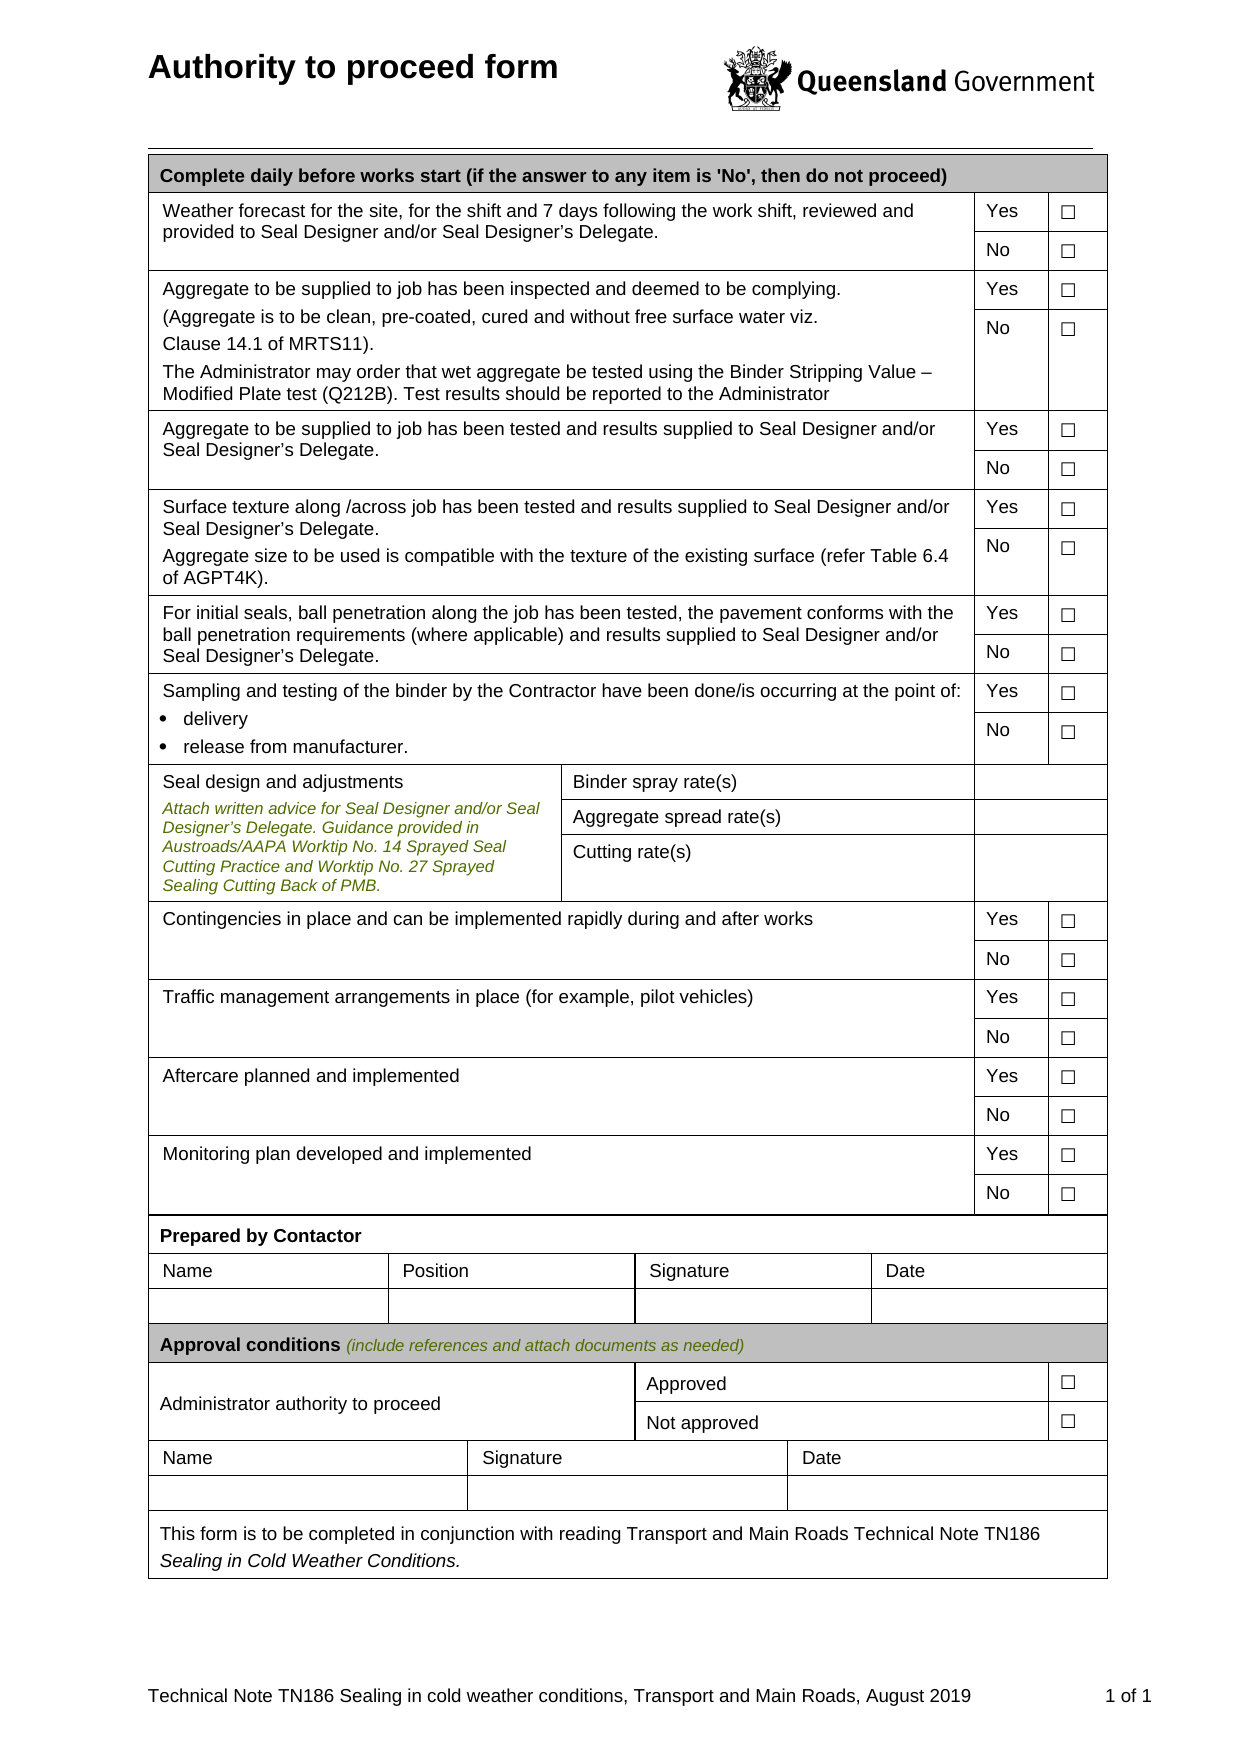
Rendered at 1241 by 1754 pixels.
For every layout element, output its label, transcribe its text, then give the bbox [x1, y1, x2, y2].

table_cell This form is to be completed in conjunction with reading Transport and Main Roads Technical Note TN186 Sealing in Cold Weather Conditions. [149, 1511, 1107, 1578]
table_cell Weather forecast for the site, for the shift and 7 days following the work shift, reviewed and provided to Seal Designer and/or Seal Designer’s Delegate. [149, 193, 974, 270]
table_cell Date [788, 1441, 1107, 1475]
table_cell Monitoring plan developed and implemented [149, 1136, 974, 1213]
table_cell Yes [975, 411, 1048, 449]
table_cell Approval conditions (include references and attach documents as needed) [149, 1324, 1107, 1362]
table_cell Traffic management arrangements in place (for example, pilot vehicles) [149, 980, 974, 1057]
table_header Prepared by Contactor [149, 1216, 1107, 1253]
table_cell [975, 835, 1107, 901]
table_cell For initial seals, ball penetration along the job has been tested, the pavement conforms with the ball penetration requirements (where applicable) and results supplied to Seal Designer and/or Seal Designer’s Delegate. [149, 596, 974, 673]
table_cell No [975, 451, 1048, 488]
table_cell Aftercare planned and implemented [149, 1058, 974, 1135]
table_cell [636, 1289, 871, 1323]
table_cell Yes [975, 674, 1048, 712]
table_cell No [975, 232, 1048, 270]
table_cell Yes [975, 490, 1048, 528]
table_cell Signature [636, 1254, 871, 1288]
table_cell [788, 1476, 1107, 1510]
table_cell Yes [975, 271, 1048, 309]
table_cell Yes [975, 596, 1048, 634]
table_cell Not approved [636, 1402, 1048, 1440]
table_cell [389, 1289, 634, 1323]
table_cell [975, 800, 1107, 834]
table_cell No [975, 635, 1048, 673]
table_cell [149, 1289, 388, 1323]
table_cell No [975, 1097, 1048, 1135]
table_cell [975, 765, 1107, 799]
table_cell Seal design and adjustments Attach written advice for Seal Designer and/or Seal Designer’s Delegate. Guidance provided in Austroads/AAPA Worktip No. 14 Sprayed Seal Cutting Practice and Worktip No. 27 Sprayed Sealing Cutting Back of PMB. [149, 765, 561, 901]
table_cell Yes [975, 980, 1048, 1018]
table_cell No [975, 941, 1048, 979]
table_cell No [975, 1019, 1048, 1057]
table_cell Yes [975, 902, 1048, 940]
table_cell Name [149, 1254, 388, 1288]
table_cell Contingencies in place and can be implemented rapidly during and after works [149, 902, 974, 979]
table_cell Name [149, 1441, 467, 1475]
table_cell Surface texture along /across job has been tested and results supplied to Seal Designer and/or Seal Designer’s Delegate. Aggregate size to be used is compatible with the texture of the existing surface (refer Table 6.4 of AGPT4K). [149, 490, 974, 594]
table_cell [872, 1289, 1107, 1323]
table_cell [468, 1476, 787, 1510]
table_cell Yes [975, 193, 1048, 231]
table_cell No [975, 310, 1048, 410]
table_cell Binder spray rate(s) [562, 765, 974, 799]
picture [723, 46, 1095, 111]
table_cell Aggregate to be supplied to job has been tested and results supplied to Seal Designer and/or Seal Designer’s Delegate. [149, 411, 974, 488]
table_cell No [975, 529, 1048, 594]
table_cell Signature [468, 1441, 787, 1475]
table_cell Position [389, 1254, 634, 1288]
table_cell Cutting rate(s) [562, 835, 974, 901]
table_cell No [975, 713, 1048, 764]
table_cell Approved [636, 1363, 1048, 1401]
table_cell [149, 1476, 467, 1510]
table_cell Yes [975, 1136, 1048, 1174]
table_cell Date [872, 1254, 1107, 1288]
table_cell Administrator authority to proceed [149, 1363, 634, 1440]
table_cell Yes [975, 1058, 1048, 1096]
table_cell No [975, 1175, 1048, 1213]
table_cell Aggregate to be supplied to job has been inspected and deemed to be complying. (Aggregate is to be clean, pre-coated, cured and without free surface water viz. Clause 14.1 of MRTS11). The Administrator may order that wet aggregate be tested using the Binder Stripping Value – Modified Plate test (Q212B). Test results should be reported to the Administrator [149, 271, 974, 410]
table_cell Sampling and testing of the binder by the Contractor have been done/is occurring at the point of: delivery release from manufacturer. [149, 674, 974, 764]
table_cell Aggregate spread rate(s) [562, 800, 974, 834]
table_header Complete daily before works start (if the answer to any item is 'No', then do not proceed) [149, 155, 1107, 192]
